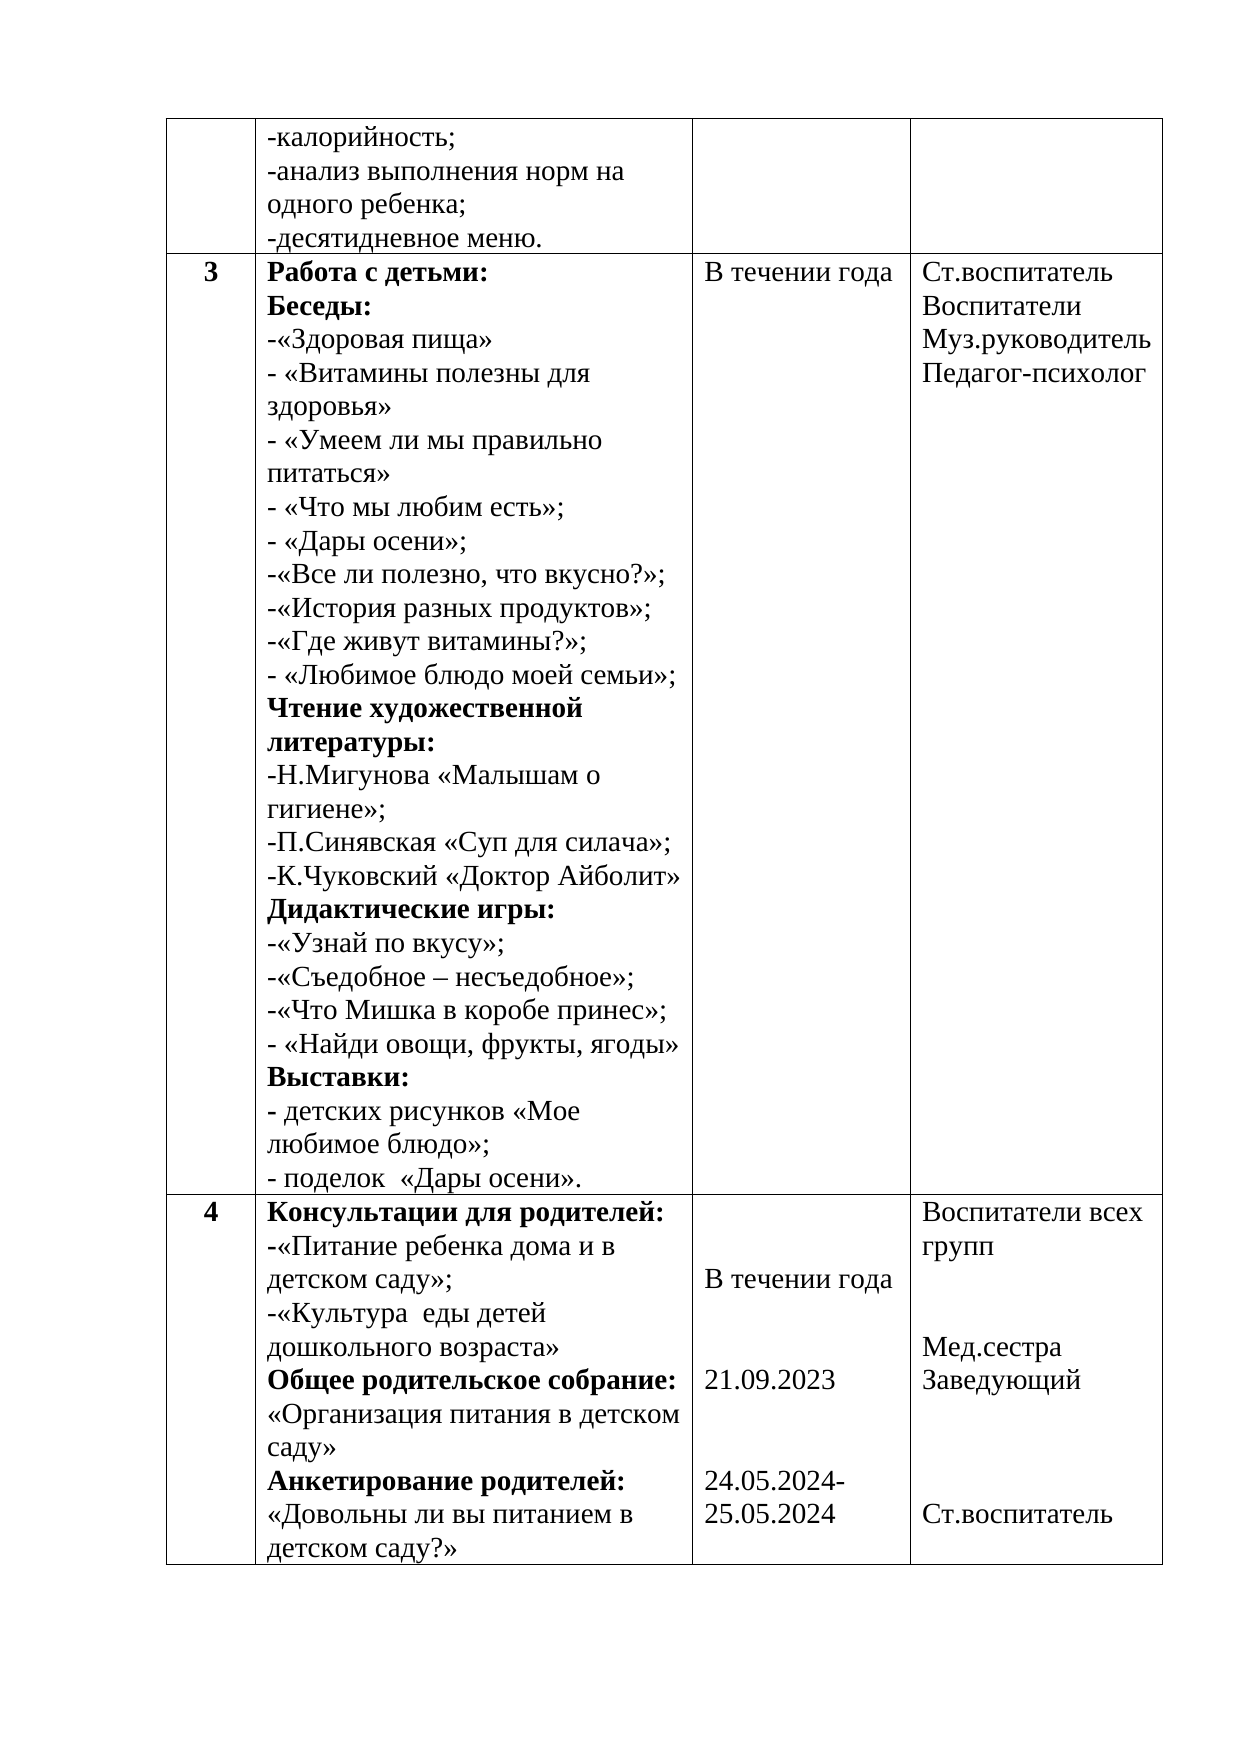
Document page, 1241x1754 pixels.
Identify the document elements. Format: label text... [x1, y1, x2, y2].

table_cell Консультации для родителей: -«Питание ребенка дома и в детском саду»; -«Культура еды детей дошкольного возраста» Общее родительское собрание: «Организация питания в детском саду» Анкетирование родителей: «Довольны ли вы питанием в детском саду?» [256, 1195, 692, 1563]
table_cell В течении года 21.09.2023 24.05.2024-25.05.2024 [693, 1195, 910, 1563]
table_cell 4 [167, 1195, 255, 1563]
table_cell 2 [167, 119, 255, 253]
table_cell Воспитатели всех групп Мед.сестра Заведующий Ст.воспитатель [911, 1195, 1162, 1563]
table_cell 3 [167, 254, 255, 1193]
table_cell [911, 119, 1162, 253]
table_cell Ст.воспитатель Воспитатели Муз.руководитель Педагог-психолог [911, 254, 1162, 1193]
table_cell В течении года [693, 254, 910, 1193]
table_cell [256, 119, 692, 253]
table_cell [693, 119, 910, 253]
table_cell Работа с детьми: Беседы: -«Здоровая пища» - «Витамины полезны для здоровья» - «Умеем ли мы правильно питаться» - «Что мы любим есть»; - «Дары осени»; -«Все ли полезно, что вкусно?»; -«История разных продуктов»; -«Где живут витамины?»; - «Любимое блюдо моей семьи»; Чтение художественной литературы: -Н.Мигунова «Малышам о гигиене»; -П.Синявская «Суп для силача»; -К.Чуковский «Доктор Айболит» Дидактические игры: -«Узнай по вкусу»; -«Съедобное – несъедобное»; -«Что Мишка в коробе принес»; - «Найди овощи, фрукты, ягоды» Выставки: - детских рисунков «Мое любимое блюдо»; - поделок «Дары осени». [256, 254, 692, 1193]
